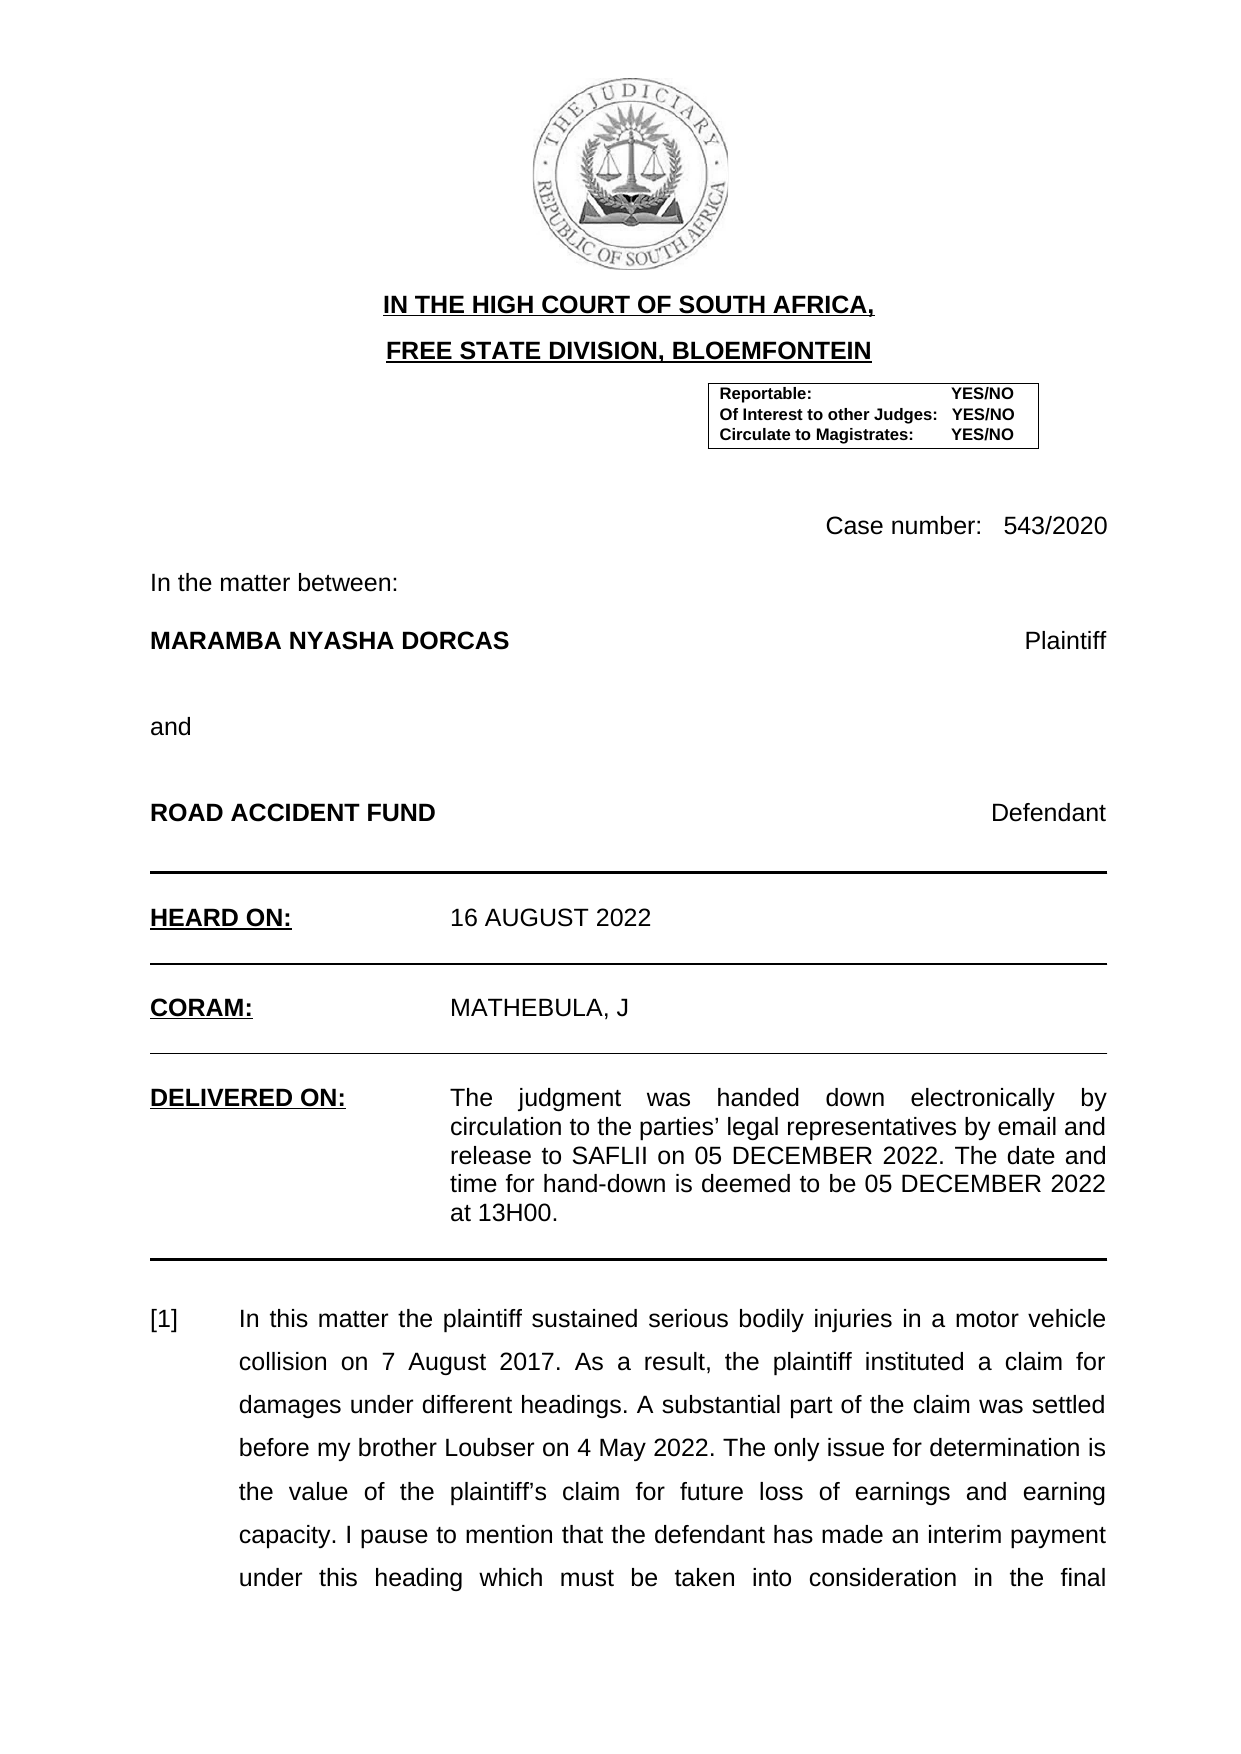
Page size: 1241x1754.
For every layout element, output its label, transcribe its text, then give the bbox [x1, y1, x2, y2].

table_header Reportable: YES/NO Of Interest to other Judges: YES/NO Circulate to Magistrates: YES/NO [709, 384, 1038, 448]
text IN THE HIGH COURT OF SOUTH AFRICA, [150, 289, 1107, 318]
text DELIVERED ON: The judgment was handed down electronically by circulation to the parties’ legal representatives by email and release to SAFLII on 05 DECEMBER 2022. The date and time for hand-down is deemed to be 05 DECEMBER 2022 at 13H00. [150, 1083, 1107, 1227]
picture [532, 78, 729, 270]
text ROAD ACCIDENT FUND Defendant [150, 798, 1107, 827]
text In the matter between: [150, 568, 1107, 597]
text CORAM: MATHEBULA, J [150, 993, 1107, 1022]
text MARAMBA NYASHA DORCAS Plaintiff [150, 626, 1107, 654]
text and [150, 712, 1107, 741]
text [150, 1304, 1107, 1591]
text Case number: 543/2020 [150, 511, 1107, 539]
text HEARD ON: 16 AUGUST 2022 [150, 903, 1107, 932]
text FREE STATE DIVISION, BLOEMFONTEIN [150, 336, 1107, 365]
